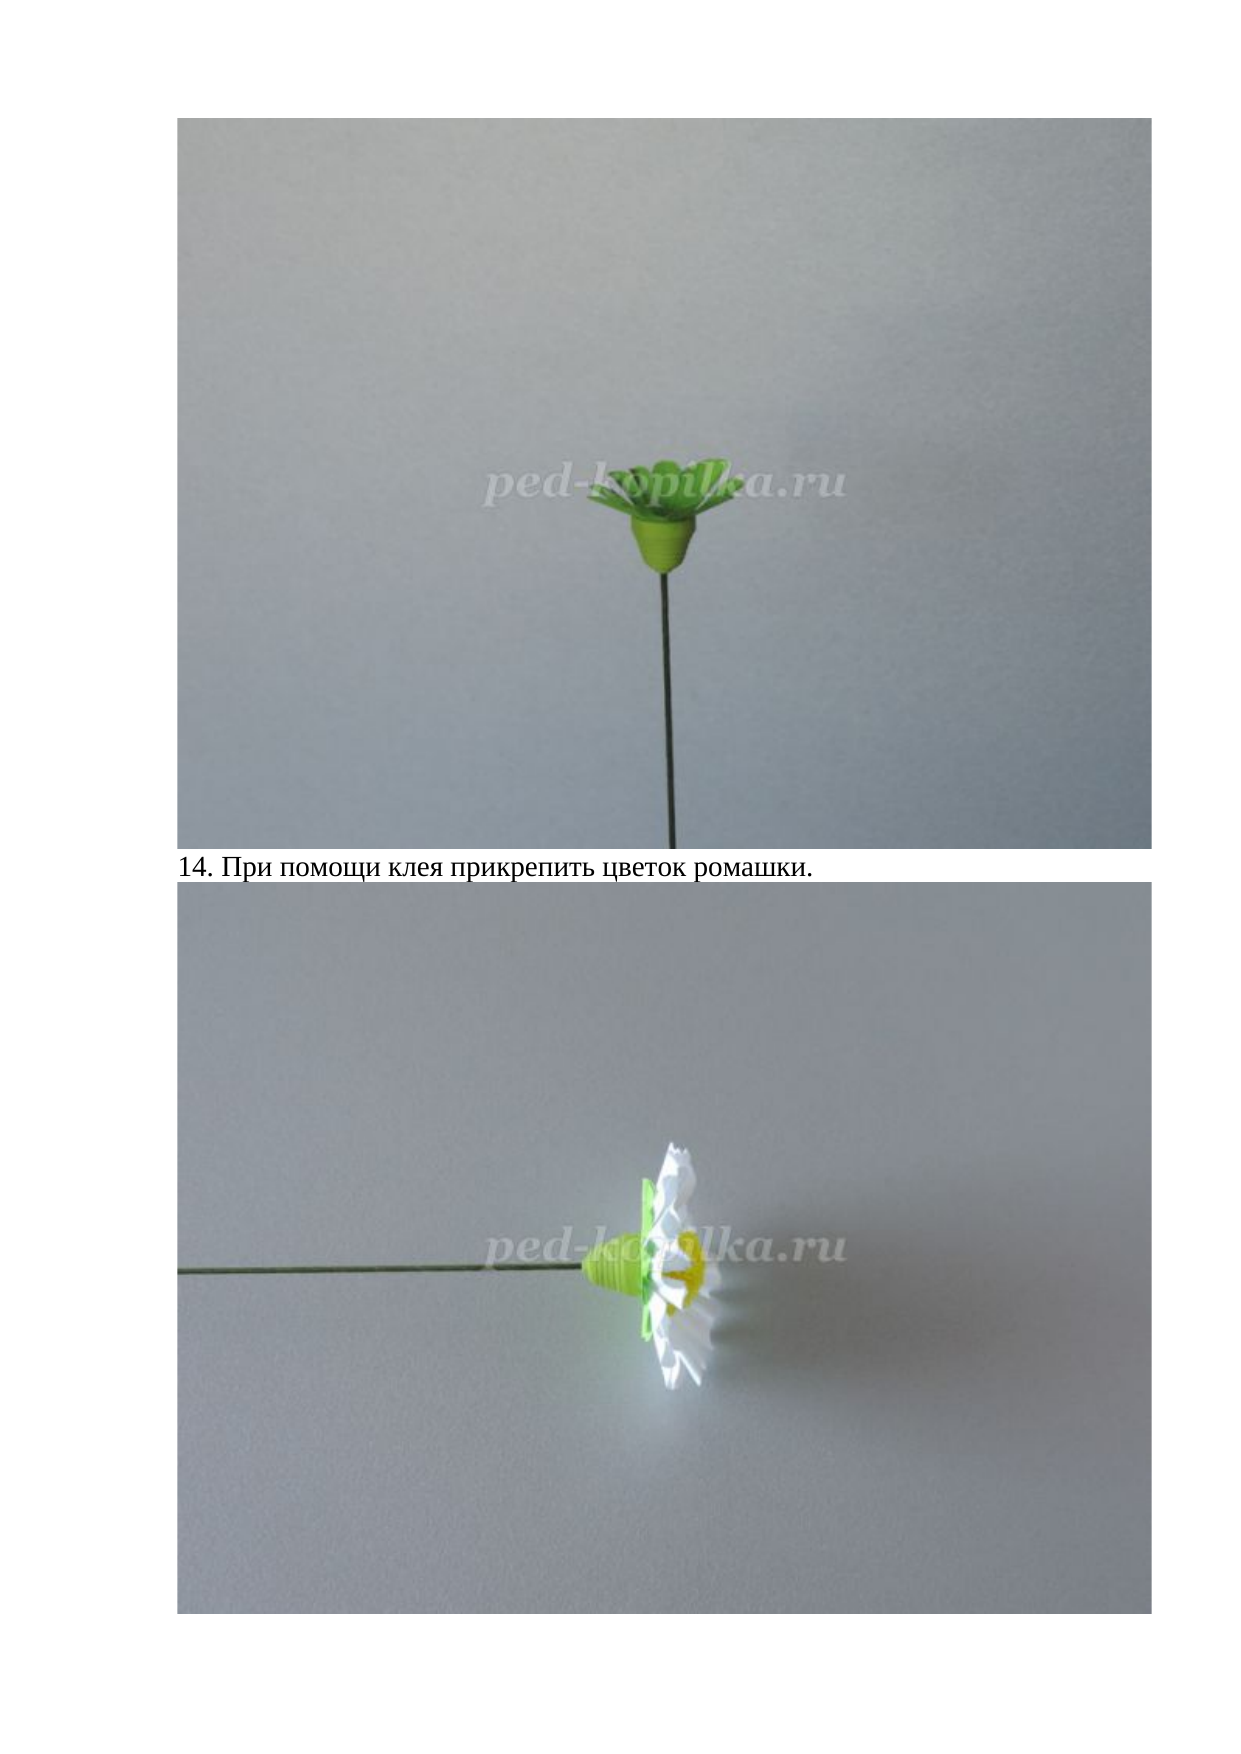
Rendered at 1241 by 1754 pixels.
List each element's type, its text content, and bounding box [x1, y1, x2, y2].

picture [177, 882, 1152, 1614]
picture [177, 118, 1152, 849]
text 14. При помощи клея прикрепить цветок ромашки. [177, 849, 1152, 882]
